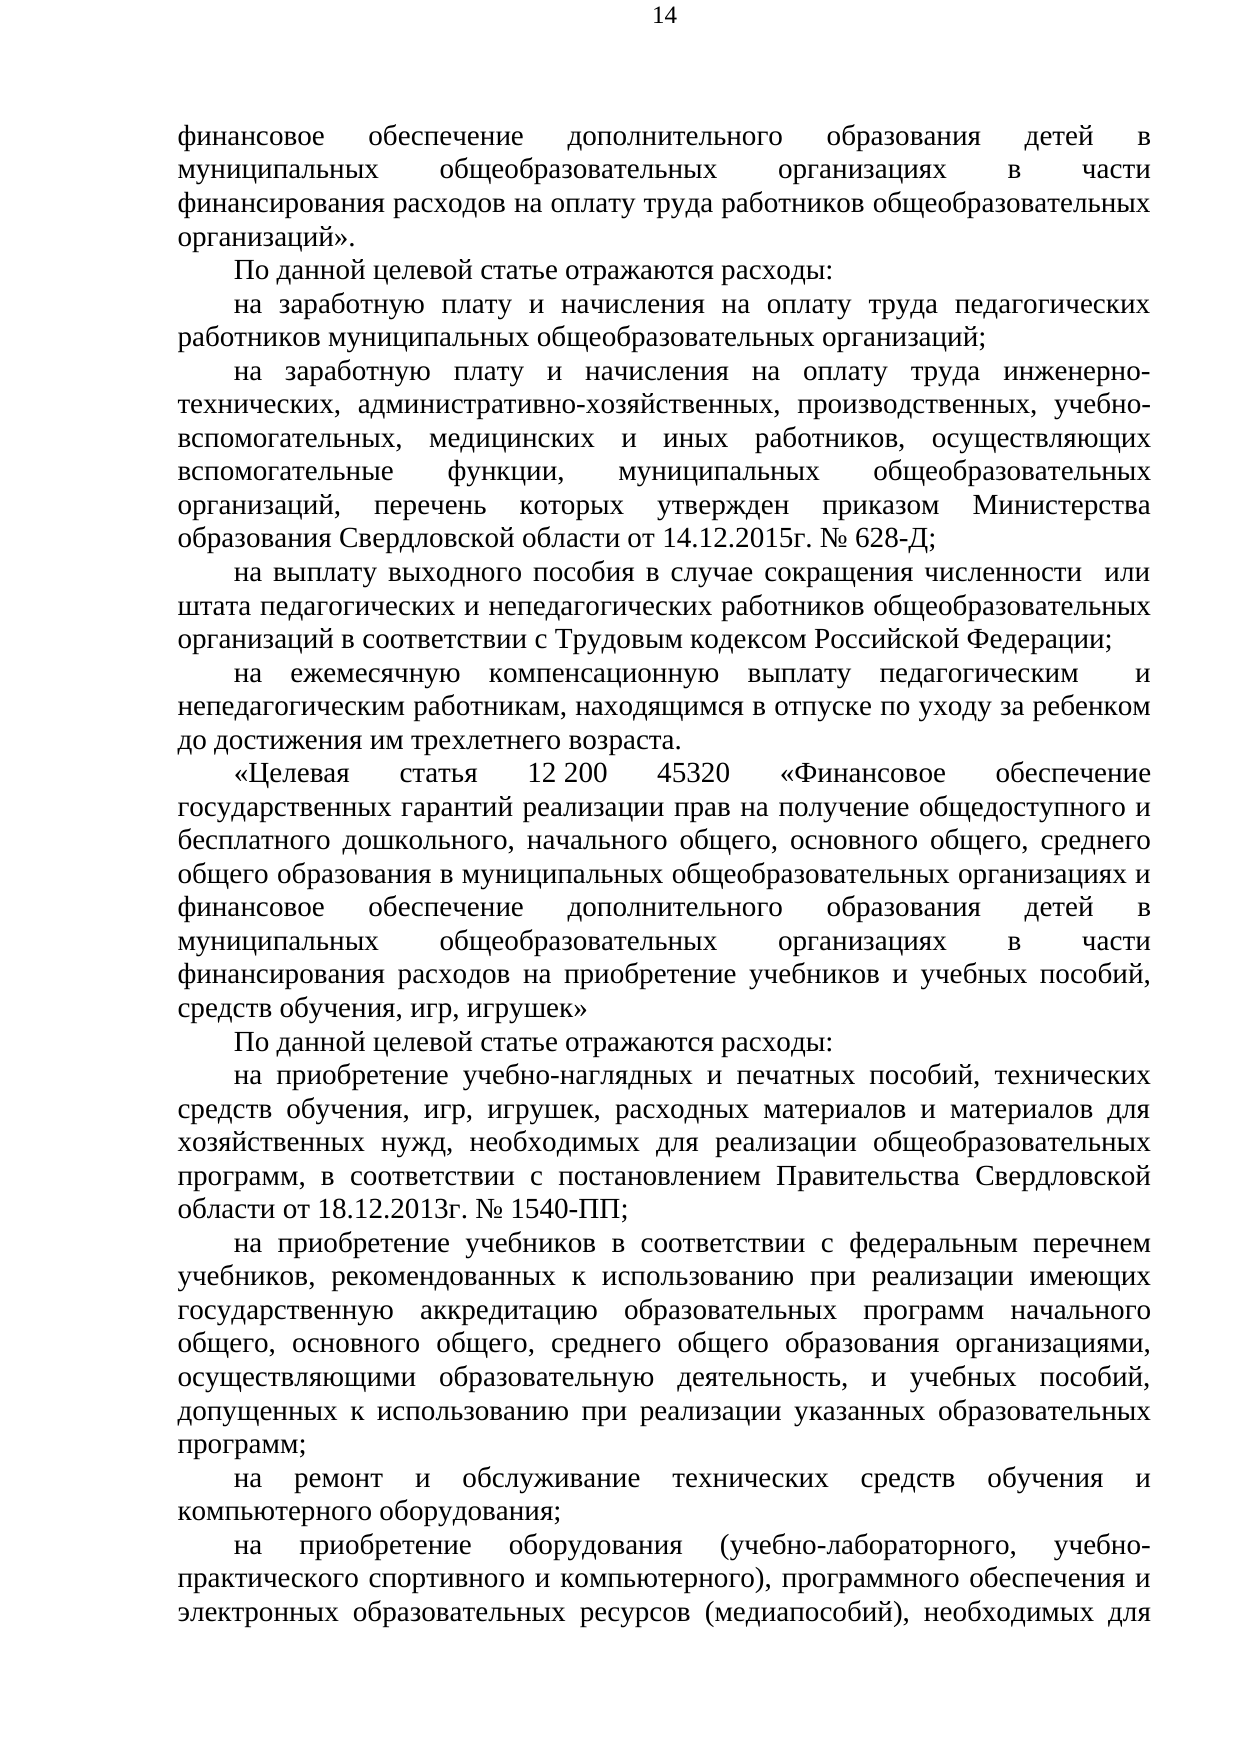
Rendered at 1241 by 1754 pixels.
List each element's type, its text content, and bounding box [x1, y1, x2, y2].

text на выплату выходного пособия в случае сокращения численности или штата педагогических и непедагогических работников общеобразовательных организаций в соответствии с Трудовым кодексом Российской Федерации; [177, 554, 1152, 655]
text на заработную плату и начисления на оплату труда педагогических работников муниципальных общеобразовательных организаций; [177, 286, 1152, 353]
text «Целевая статья 12 200 45320 «Финансовое обеспечение государственных гарантий реализации прав на получение общедоступного и бесплатного дошкольного, начального общего, основного общего, среднего общего образования в муниципальных общеобразовательных организациях и финансовое обеспечение дополнительного образования детей в муниципальных общеобразовательных организациях в части финансирования расходов на приобретение учебников и учебных пособий, средств обучения, игр, игрушек» [177, 755, 1152, 1024]
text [177, 118, 1152, 252]
text на ремонт и обслуживание технических средств обучения и компьютерного оборудования; [177, 1460, 1152, 1527]
text По данной целевой статье отражаются расходы: [177, 252, 1152, 286]
text на приобретение учебно-наглядных и печатных пособий, технических средств обучения, игр, игрушек, расходных материалов и материалов для хозяйственных нужд, необходимых для реализации общеобразовательных программ, в соответствии с постановлением Правительства Свердловской области от 18.12.2013г. № 1540-ПП; [177, 1057, 1152, 1225]
text на приобретение учебников в соответствии с федеральным перечнем учебников, рекомендованных к использованию при реализации имеющих государственную аккредитацию образовательных программ начального общего, основного общего, среднего общего образования организациями, осуществляющими образовательную деятельность, и учебных пособий, допущенных к использованию при реализации указанных образовательных программ; [177, 1225, 1152, 1460]
text на заработную плату и начисления на оплату труда инженерно-технических, административно-хозяйственных, производственных, учебно-вспомогательных, медицинских и иных работников, осуществляющих вспомогательные функции, муниципальных общеобразовательных организаций, перечень которых утвержден приказом Министерства образования Свердловской области от 14.12.2015г. № 628-Д; [177, 353, 1152, 554]
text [177, 1527, 1152, 1627]
text По данной целевой статье отражаются расходы: [177, 1024, 1152, 1057]
text на ежемесячную компенсационную выплату педагогическим и непедагогическим работникам, находящимся в отпуске по уходу за ребенком до достижения им трехлетнего возраста. [177, 655, 1152, 755]
